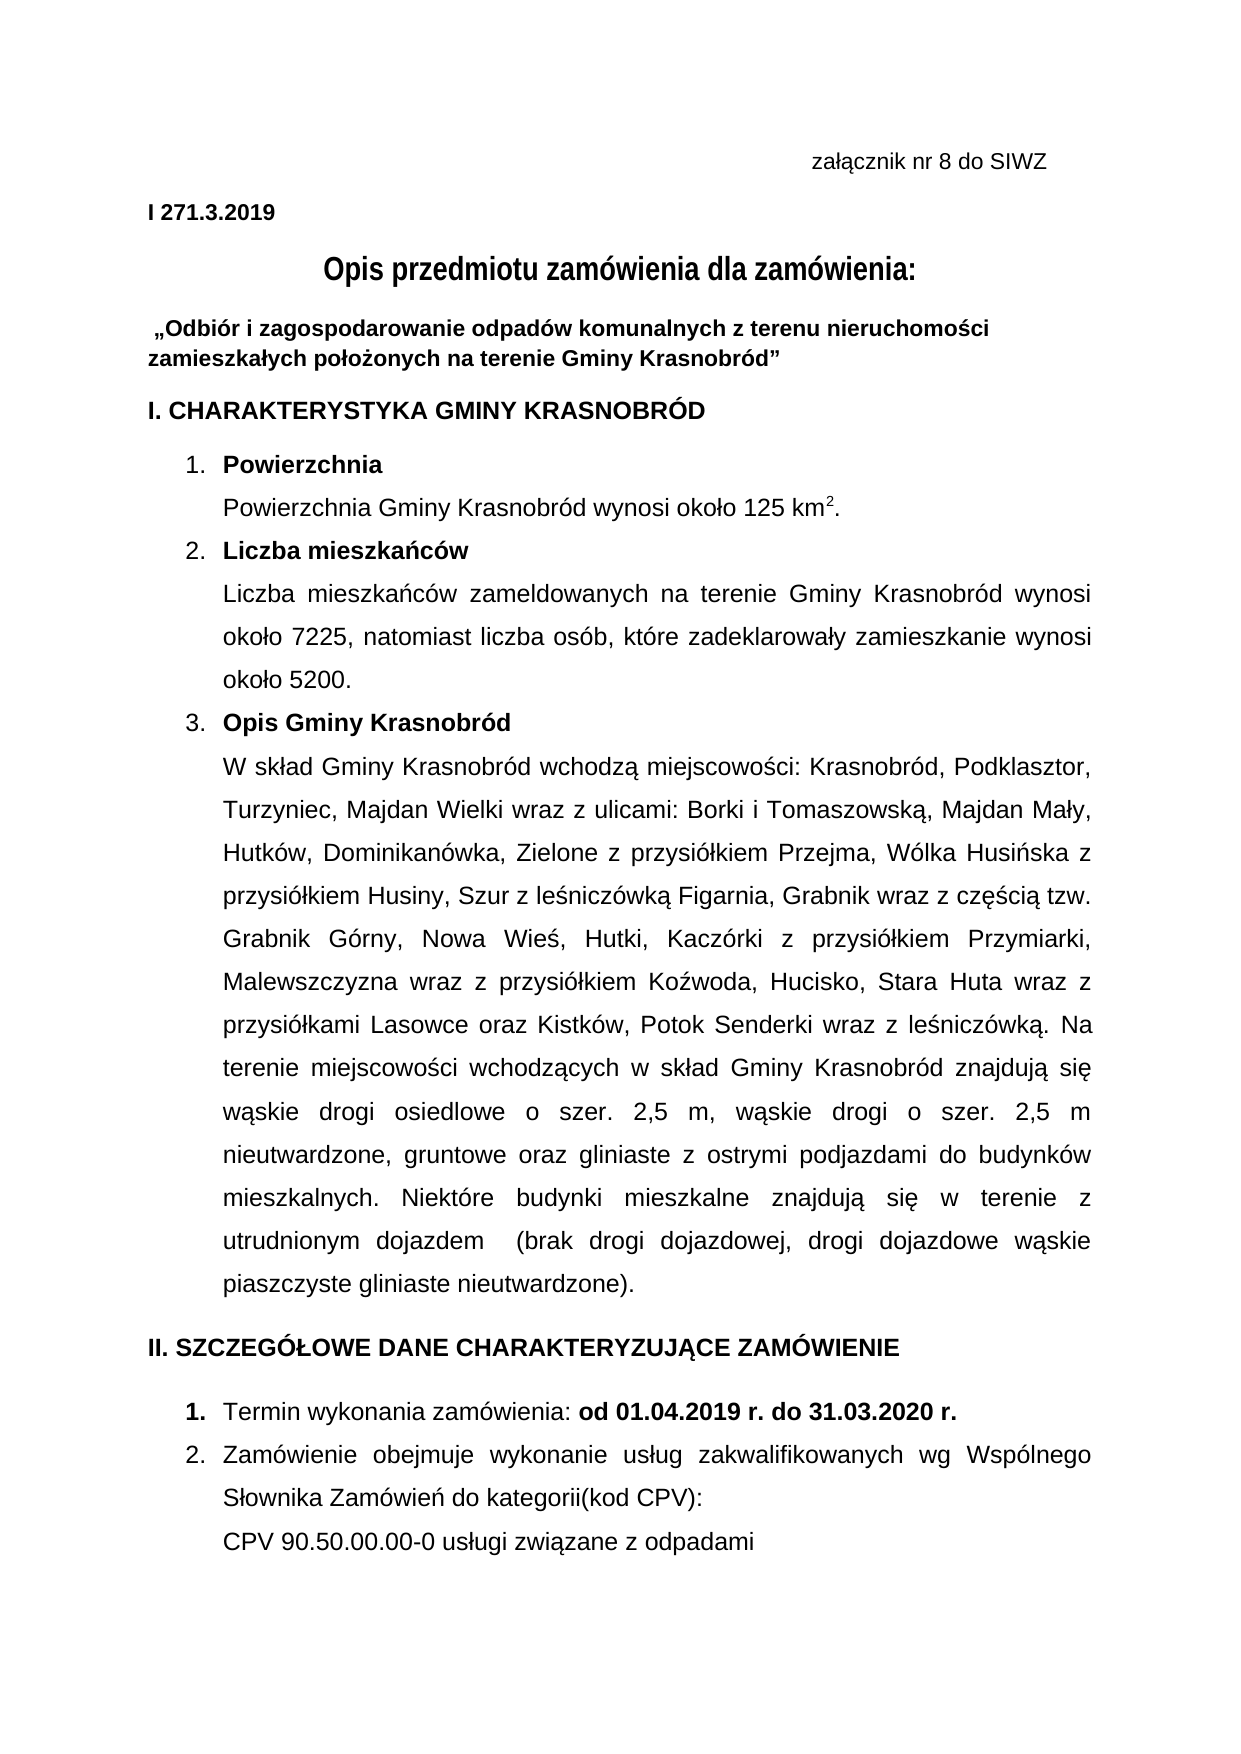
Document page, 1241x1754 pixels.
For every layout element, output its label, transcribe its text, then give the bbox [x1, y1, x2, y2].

list Termin wykonania zamówienia: od 01.04.2019 r. do 31.03.2020 r. [185, 1397, 1093, 1426]
list W skład Gminy Krasnobród wchodzą miejscowości: Krasnobród, Podklasztor, Turzyniec, Majdan Wielki wraz z ulicami: Borki i Tomaszowską, Majdan Mały, Hutków, Dominikanówka, Zielone z przysiółkiem Przejma, Wólka Husińska z przysiółkiem Husiny, Szur z leśniczówką Figarnia, Grabnik wraz z częścią tzw. Grabnik Górny, Nowa Wieś, Hutki, Kaczórki z przysiółkiem Przymiarki, Malewszczyzna wraz z przysiółkiem Koźwoda, Hucisko, Stara Huta wraz z przysiółkami Lasowce oraz Kistków, Potok Senderki wraz z leśniczówką. Na terenie miejscowości wchodzących w skład Gminy Krasnobród znajdują się wąskie drogi osiedlowe o szer. 2,5 m, wąskie drogi o szer. 2,5 m nieutwardzone, gruntowe oraz gliniaste z ostrymi podjazdami do budynków mieszkalnych. Niektóre budynki mieszkalne znajdują się w terenie z utrudnionym dojazdem (brak drogi dojazdowej, drogi dojazdowe wąskie piaszczyste gliniaste nieutwardzone). [223, 751, 1093, 1298]
list Zamówienie obejmuje wykonanie usług zakwalifikowanych wg Wspólnego Słownika Zamówień do kategorii(kod CPV): [185, 1440, 1093, 1512]
text załącznik nr 8 do SIWZ [148, 148, 1093, 174]
text Opis przedmiotu zamówienia dla zamówienia: [148, 250, 1093, 288]
list Powierzchnia [185, 449, 1093, 478]
list Opis Gminy Krasnobród [185, 708, 1093, 737]
text I. CHARAKTERYSTYKA GMINY KRASNOBRÓD [148, 396, 1093, 424]
list Powierzchnia Gminy Krasnobród wynosi około 125 km2. [223, 493, 1093, 521]
text II. SZCZEGÓŁOWE DANE CHARAKTERYZUJĄCE ZAMÓWIENIE [148, 1333, 1093, 1362]
text I 271.3.2019 [148, 199, 1093, 225]
list Liczba mieszkańców zameldowanych na terenie Gminy Krasnobród wynosi około 7225, natomiast liczba osób, które zadeklarowały zamieszkanie wynosi około 5200. [223, 579, 1093, 694]
list Liczba mieszkańców [185, 536, 1093, 564]
text „Odbiór i zagospodarowanie odpadów komunalnych z terenu nieruchomości zamieszkałych położonych na terenie Gminy Krasnobród” [148, 314, 1093, 371]
list CPV 90.50.00.00-0 usługi związane z odpadami [223, 1526, 1093, 1555]
